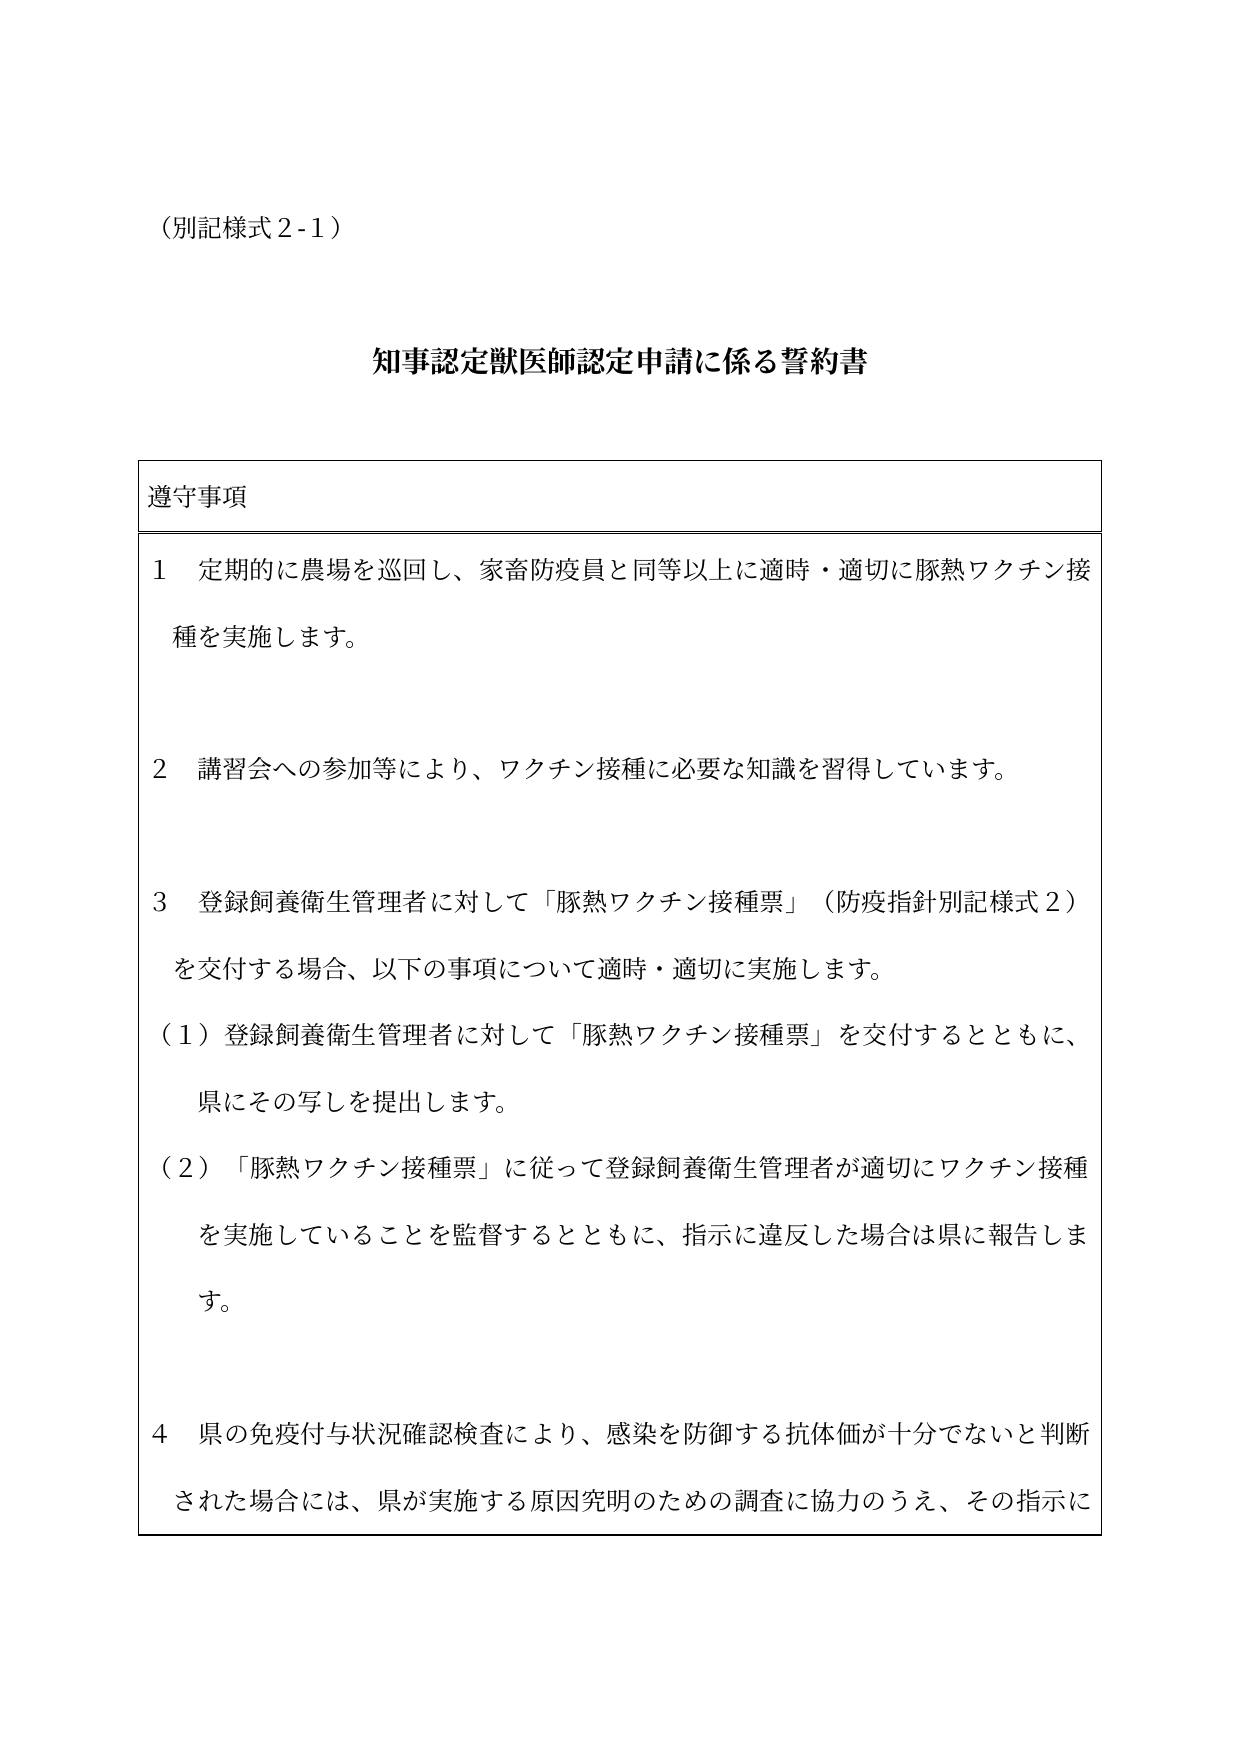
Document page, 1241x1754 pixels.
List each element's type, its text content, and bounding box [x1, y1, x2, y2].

text ２ 講習会への参加等により、ワクチン接種に必要な知識を習得しています。 [148, 735, 1092, 801]
text （２）「豚熱ワクチン接種票」に従って登録飼養衛生管理者が適切にワクチン接種を実施していることを監督するとともに、指示に違反した場合は県に報告します。 [148, 1134, 1092, 1333]
text １ 定期的に農場を巡回し、家畜防疫員と同等以上に適時・適切に豚熱ワクチン接種を実施します。 [139, 534, 1101, 668]
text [139, 1396, 1101, 1534]
text 知事認定獣医師認定申請に係る誓約書 [148, 327, 1092, 393]
text ３ 登録飼養衛生管理者に対して「豚熱ワクチン接種票」（防疫指針別記様式２）を交付する場合、以下の事項について適時・適切に実施します。 [148, 868, 1092, 1001]
text 遵守事項 [139, 461, 1101, 531]
text （１）登録飼養衛生管理者に対して「豚熱ワクチン接種票」を交付するとともに、県にその写しを提出します。 [148, 1001, 1092, 1134]
text （別記様式２-１） [148, 194, 1092, 260]
